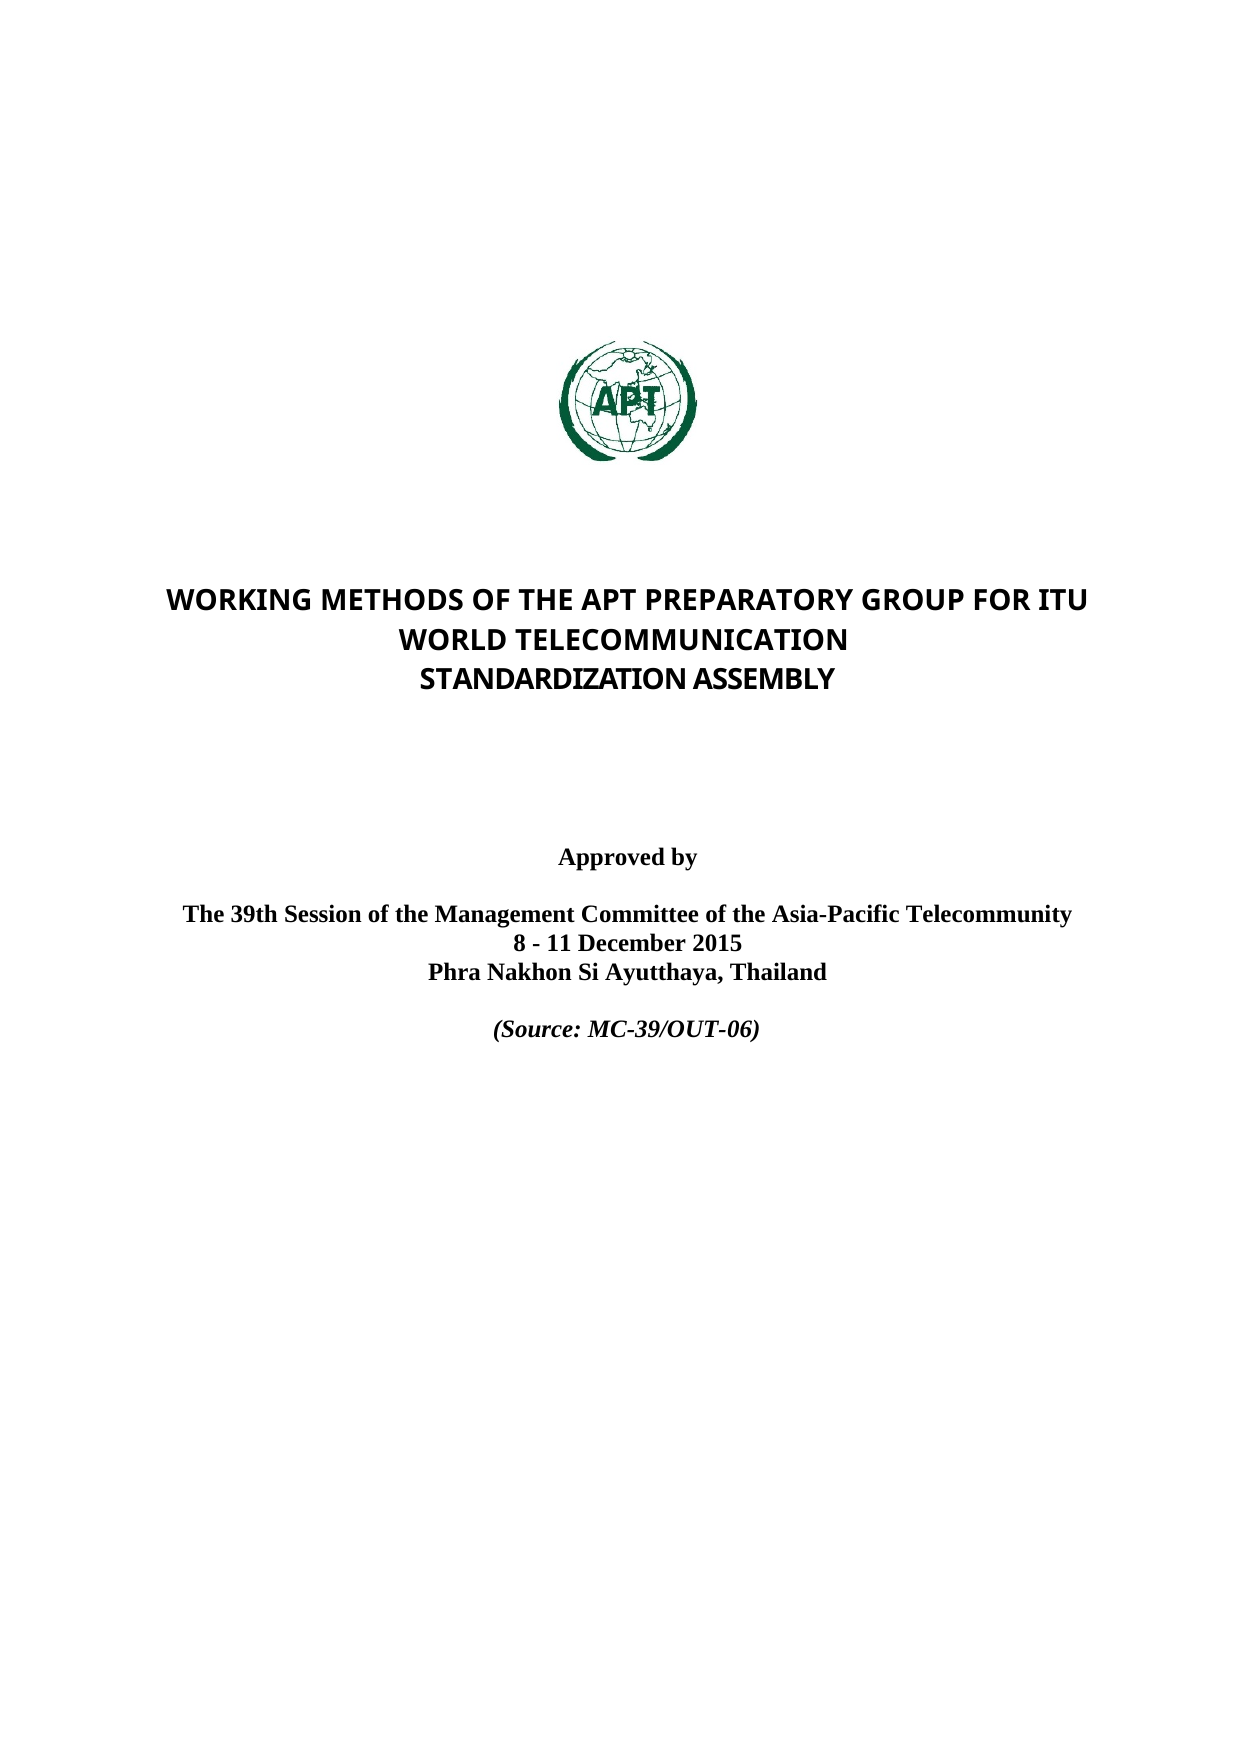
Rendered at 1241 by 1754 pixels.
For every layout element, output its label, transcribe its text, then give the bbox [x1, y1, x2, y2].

text Phra Nakhon Si Ayutthaya, Thailand [150, 957, 1105, 986]
picture [556, 336, 699, 465]
text Approved by [150, 842, 1105, 871]
title working methods of THE apt preparatory group for itu World Telecommunication Standardization assembly [150, 579, 1105, 698]
text (Source: MC-39/OUT-06) [150, 1014, 1105, 1043]
text The 39th Session of the Management Committee of the Asia-Pacific Telecommunity [150, 899, 1105, 928]
text 8 - 11 December 2015 [150, 928, 1105, 957]
